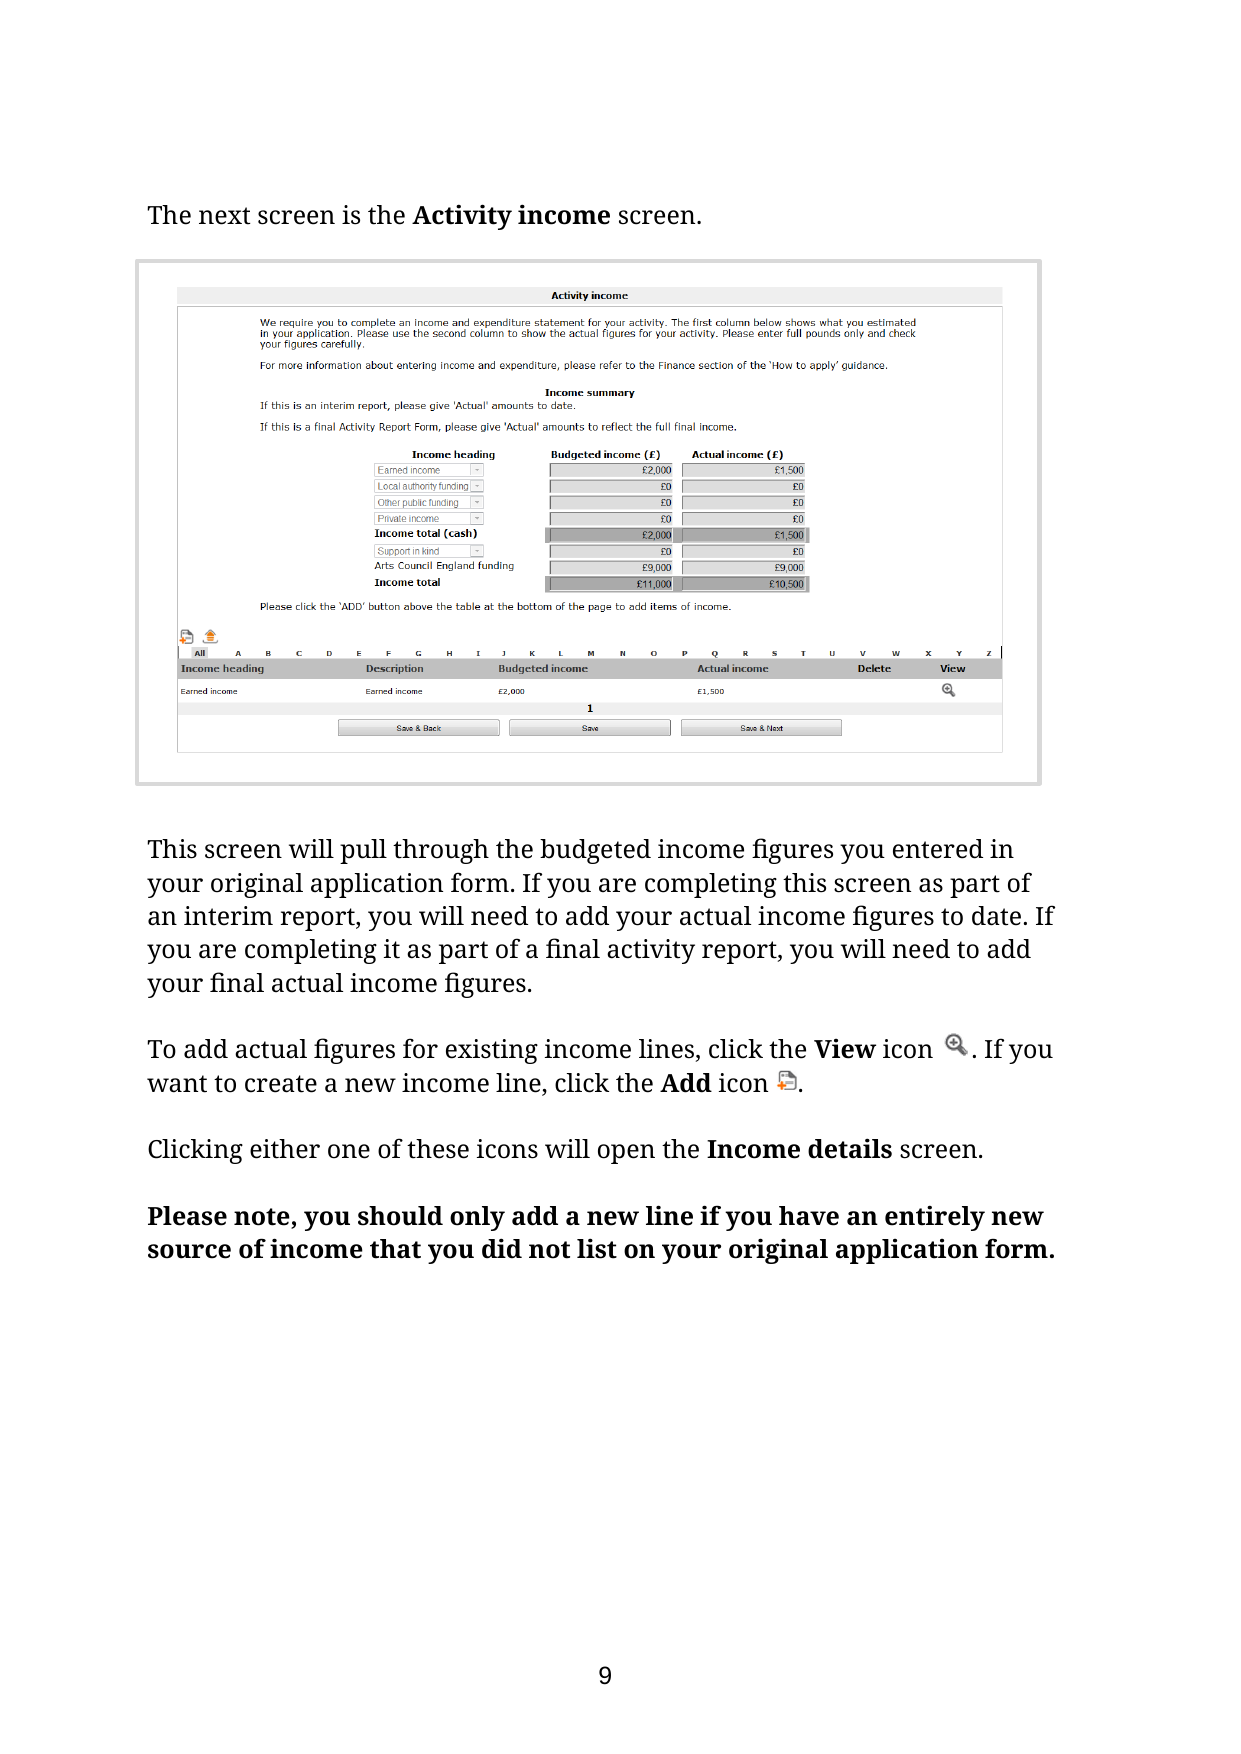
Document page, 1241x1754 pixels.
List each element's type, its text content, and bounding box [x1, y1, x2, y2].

text To add actual figures for existing income lines, click the View icon . If you want to create a new income line, click the Add icon . [147, 1032, 1063, 1099]
picture [174, 284, 1005, 757]
text Please note, you should only add a new line if you have an entirely new source of income that you did not list on your original application form. [147, 1199, 1063, 1265]
text The next screen is the Activity income screen. [147, 198, 1063, 231]
picture [939, 1032, 972, 1059]
text Clicking either one of these icons will open the Income details screen. [147, 1132, 1063, 1165]
text This screen will pull through the budgeted income figures you entered in your original application form. If you are completing this screen as part of an interim report, you will need to add your actual income figures to date. If you are completing it as part of a final activity report, you will need to add your final actual income figures. [147, 832, 1063, 999]
picture [775, 1068, 798, 1092]
